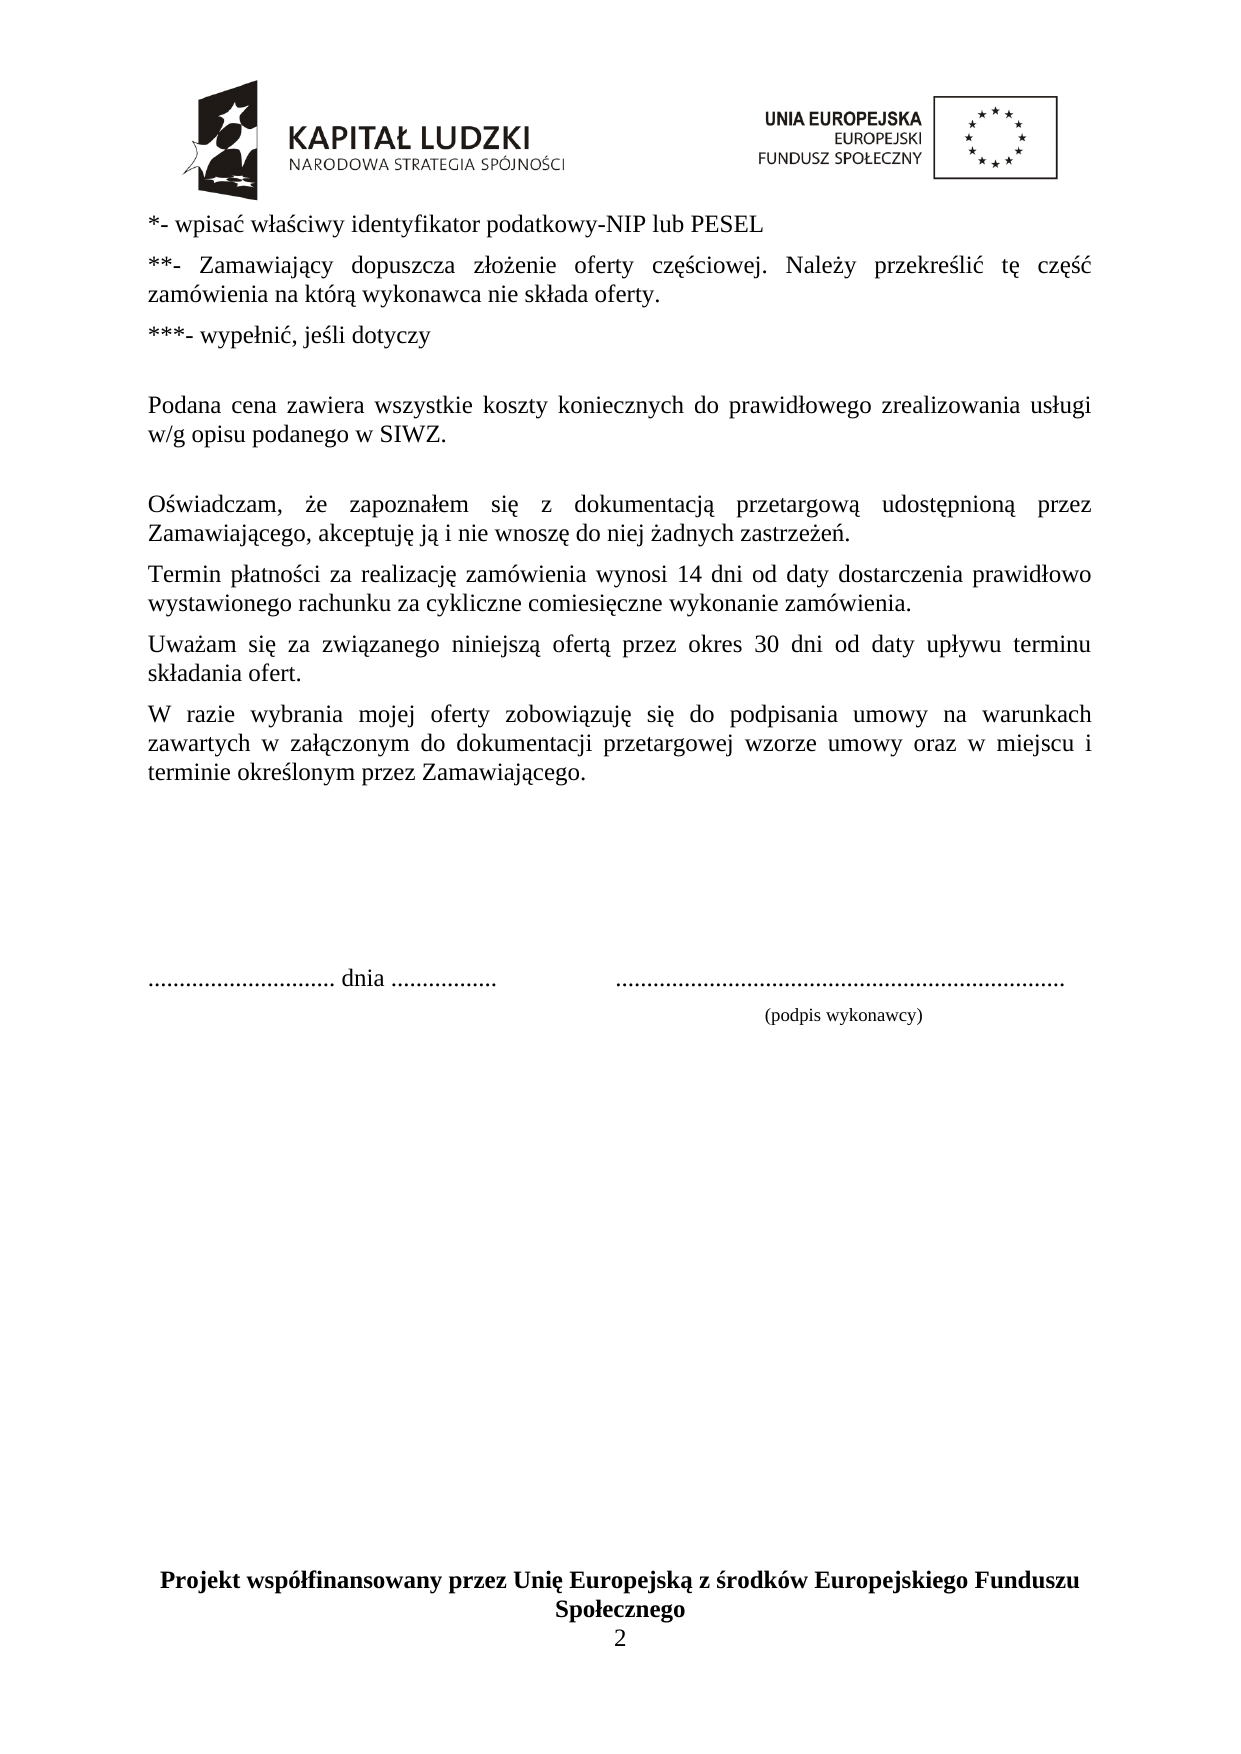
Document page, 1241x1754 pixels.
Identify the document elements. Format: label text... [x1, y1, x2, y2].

text Termin płatności za realizację zamówienia wynosi 14 dni od daty dostarczenia prawidłowo wystawionego rachunku za cykliczne comiesięczne wykonanie zamówienia. [148, 559, 1093, 617]
text Podana cena zawiera wszystkie koszty koniecznych do prawidłowego zrealizowania usługi w/g opisu podanego w SIWZ. [148, 391, 1093, 448]
text .............................. dnia ................. ........................................................................ [148, 963, 1093, 992]
text *- wpisać właściwy identyfikator podatkowy-NIP lub PESEL [148, 209, 1093, 238]
text (podpis wykonawcy) [148, 1004, 1093, 1026]
text W razie wybrania mojej oferty zobowiązuję się do podpisania umowy na warunkach zawartych w załączonym do dokumentacji przetargowej wzorze umowy oraz w miejscu i terminie określonym przez Zamawiającego. [148, 699, 1093, 786]
text Oświadczam, że zapoznałem się z dokumentacją przetargową udostępnioną przez Zamawiającego, akceptuję ją i nie wnoszę do niej żadnych zastrzeżeń. [148, 489, 1093, 547]
picture [147, 73, 1092, 210]
text ***- wypełnić, jeśli dotyczy [148, 321, 1093, 349]
text **- Zamawiający dopuszcza złożenie oferty częściowej. Należy przekreślić tę część zamówienia na którą wykonawca nie składa oferty. [148, 251, 1093, 308]
text Uważam się za związanego niniejszą ofertą przez okres 30 dni od daty upływu terminu składania ofert. [148, 629, 1093, 687]
